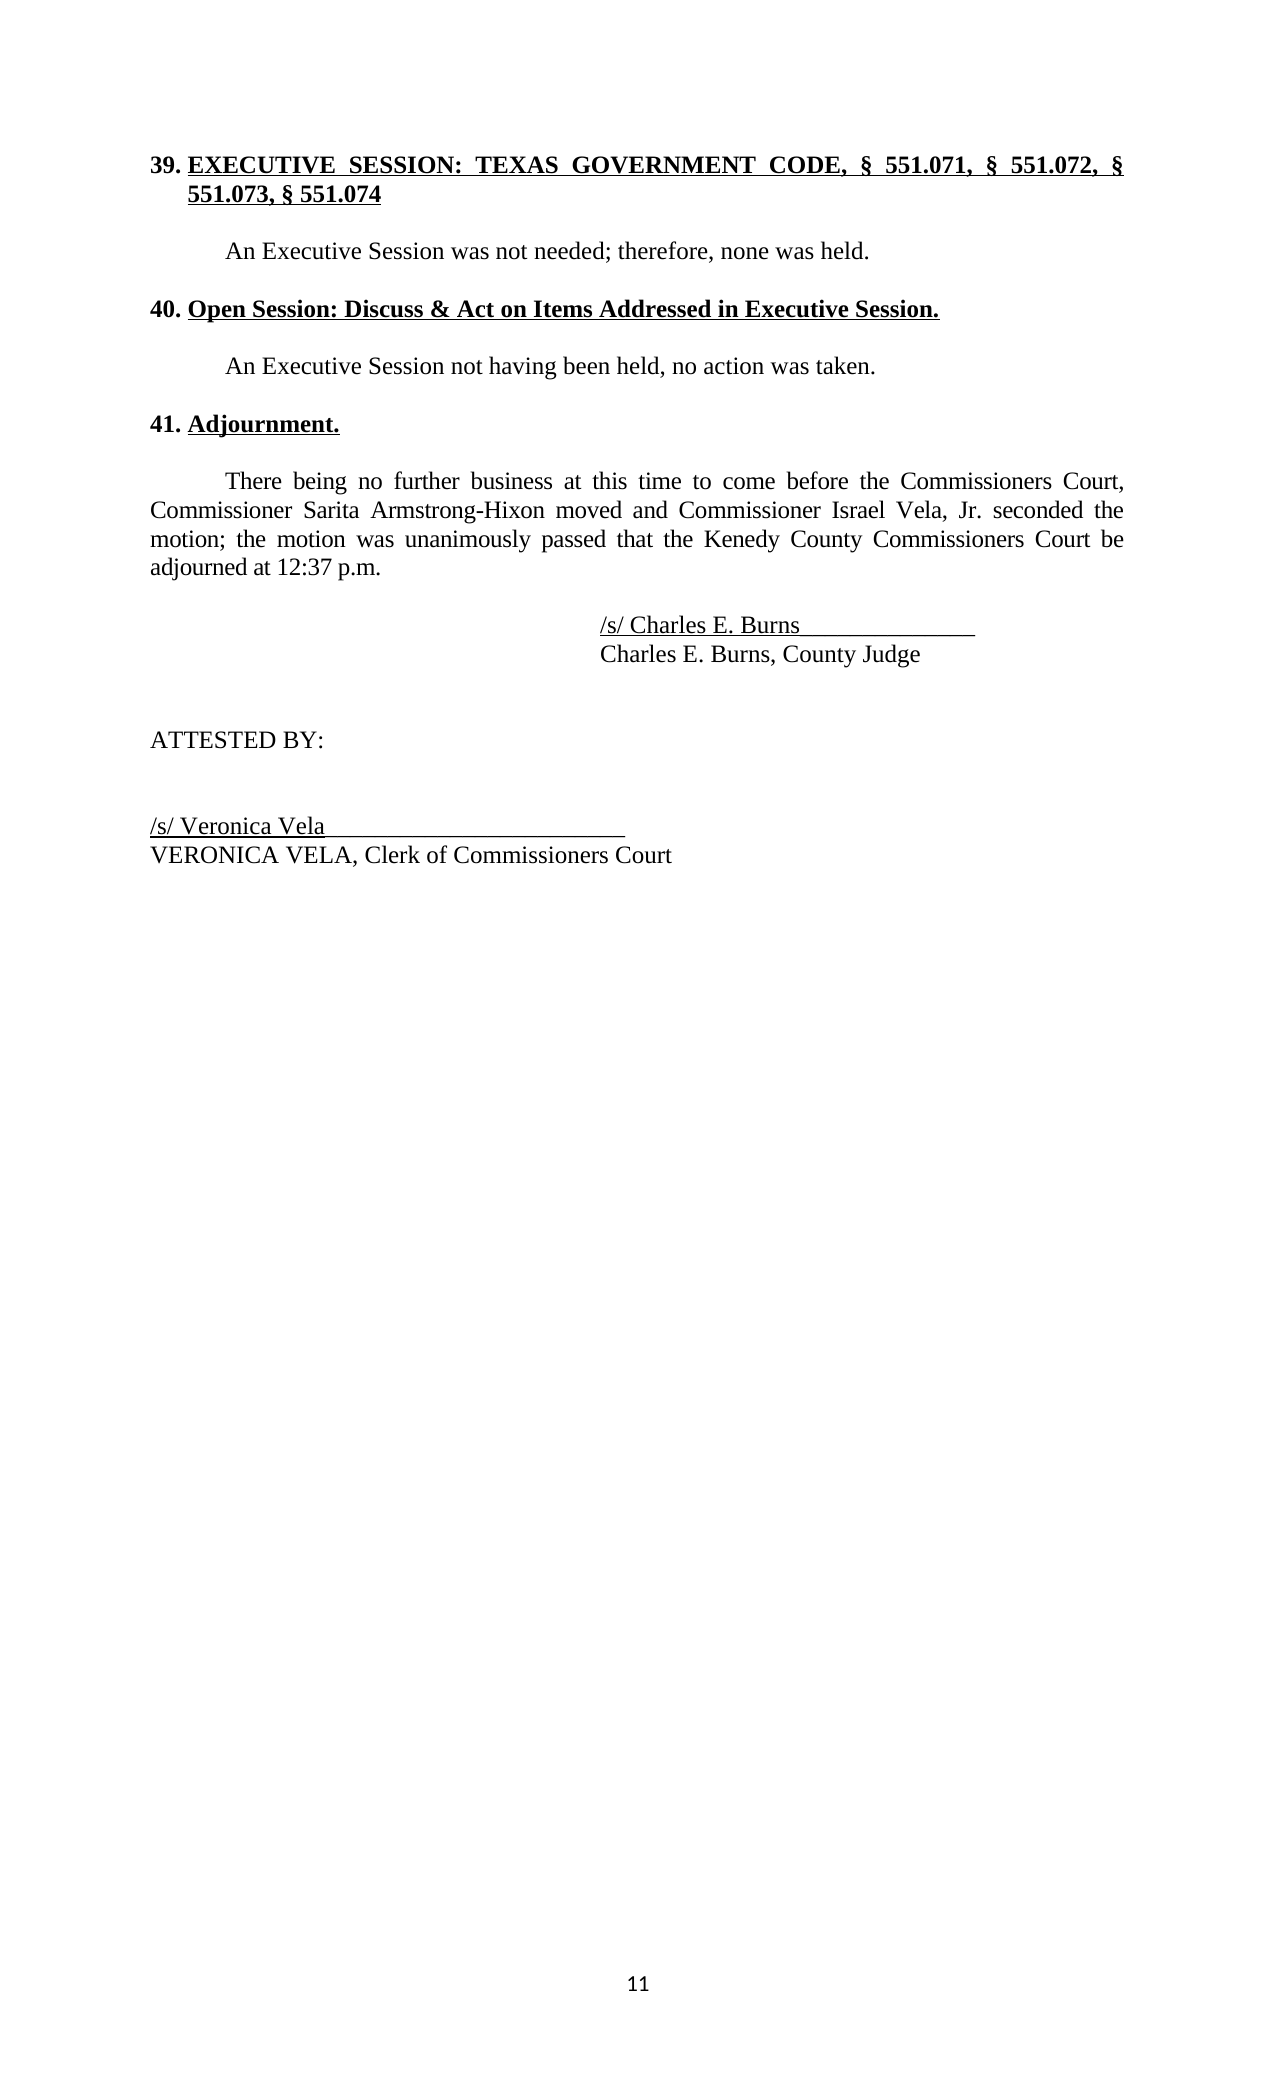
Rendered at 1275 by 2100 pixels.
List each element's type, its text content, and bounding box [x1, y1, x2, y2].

list EXECUTIVE SESSION: TEXAS GOVERNMENT CODE, § 551.071, § 551.072, § 551.073, § 551.074 [150, 150, 1125, 207]
text VERONICA VELA, Clerk of Commissioners Court [150, 840, 1125, 869]
text There being no further business at this time to come before the Commissioners Court, Commissioner Sarita Armstrong-Hixon moved and Commissioner Israel Vela, Jr. seconded the motion; the motion was unanimously passed that the Kenedy County Commissioners Court be adjourned at 12:37 p.m. [150, 466, 1125, 581]
text ATTESTED BY: [150, 725, 1125, 754]
list Adjournment. [150, 409, 1125, 437]
text An Executive Session was not needed; therefore, none was held. [225, 236, 1125, 265]
text An Executive Session not having been held, no action was taken. [225, 351, 1125, 380]
text /s/ Veronica Vela________________________ [150, 811, 1125, 840]
list Open Session: Discuss & Act on Items Addressed in Executive Session. [150, 294, 1125, 322]
text Charles E. Burns, County Judge [150, 639, 1125, 667]
text /s/ Charles E. Burns______________ [150, 610, 1125, 639]
